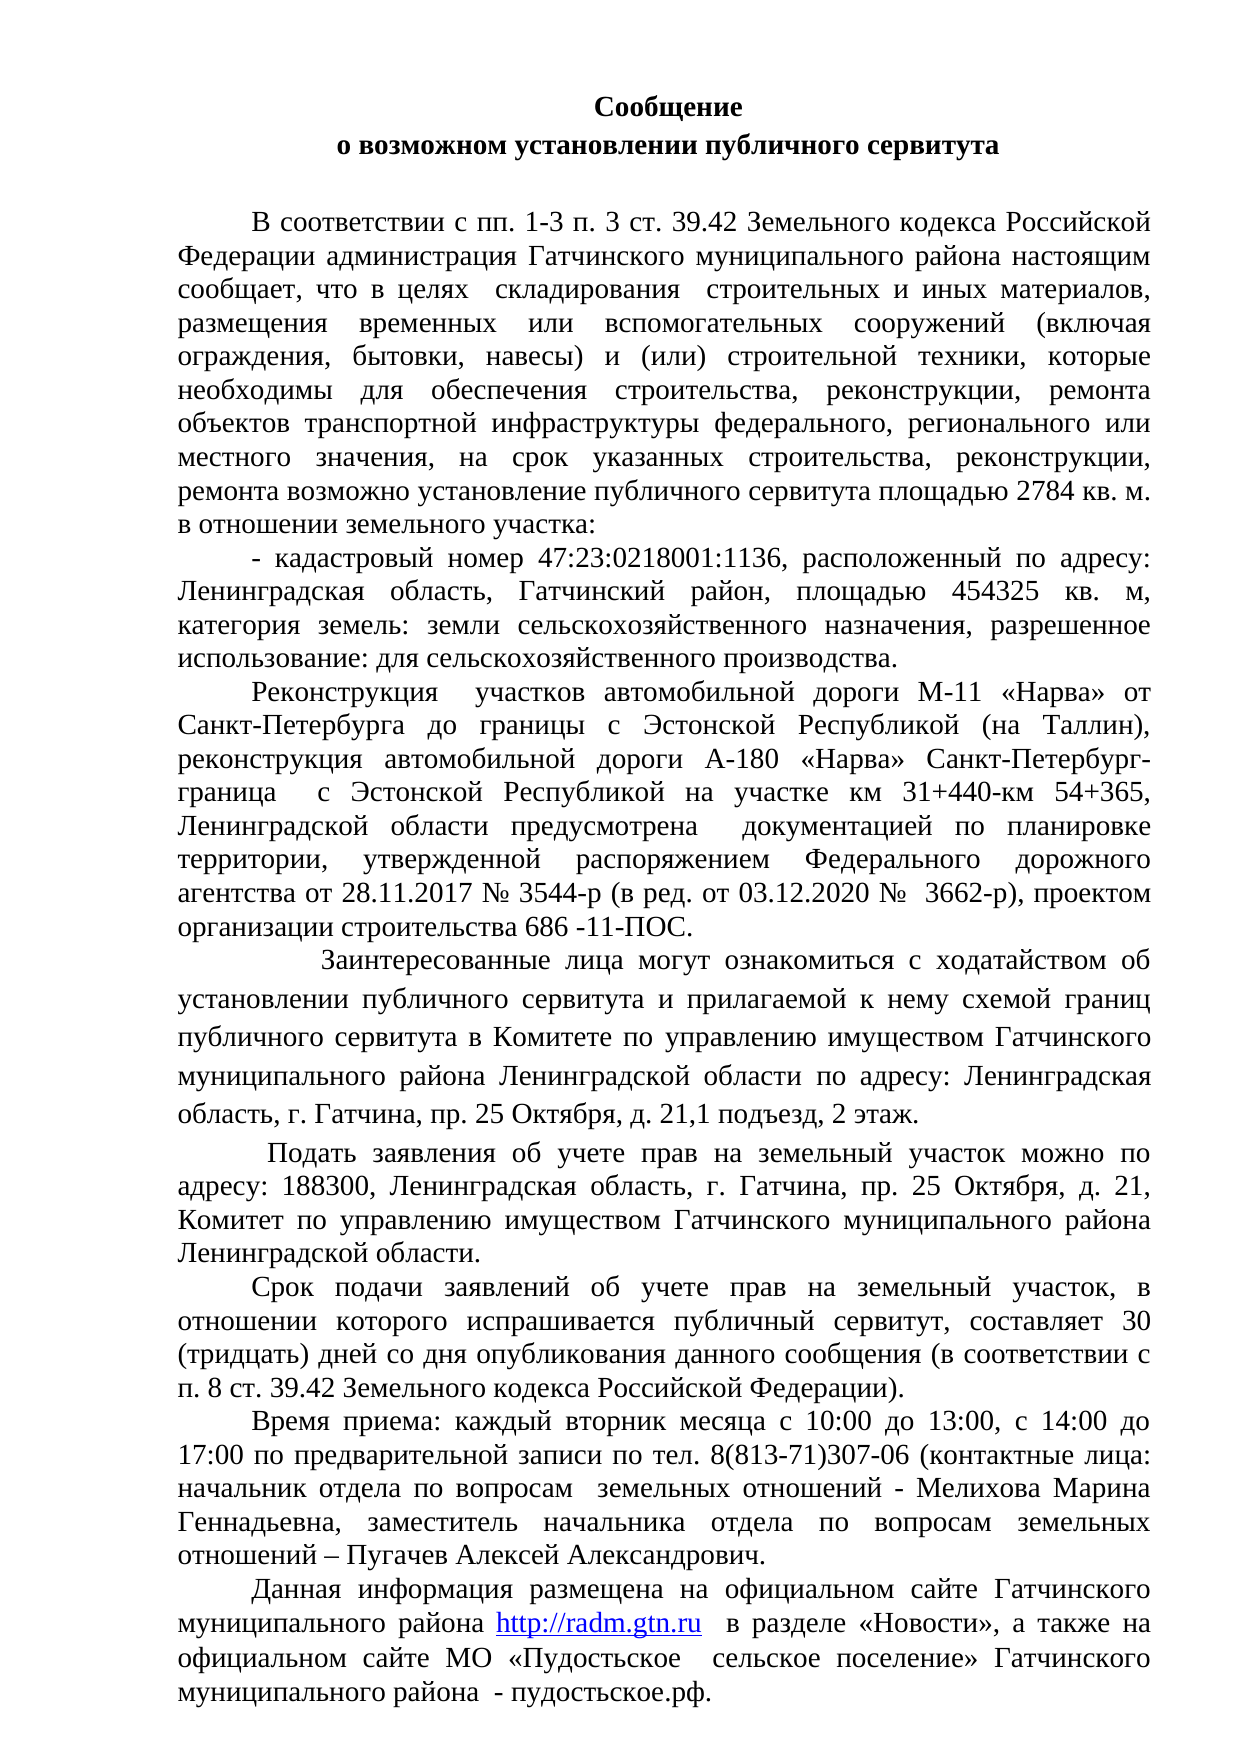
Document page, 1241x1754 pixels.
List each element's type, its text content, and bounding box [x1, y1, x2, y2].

text Заинтересованные лица могут ознакомиться с ходатайством об установлении публичного сервитута и прилагаемой к нему схемой границ публичного сервитута в Комитете по управлению имуществом Гатчинского муниципального района Ленинградской области по адресу: Ленинградская область, г. Гатчина, пр. 25 Октября, д. 21,1 подъезд, 2 этаж. [177, 942, 1152, 1130]
text Срок подачи заявлений об учете прав на земельный участок, в отношении которого испрашивается публичный сервитут, составляет 30 (тридцать) дней со дня опубликования данного сообщения (в соответствии с п. 8 ст. 39.42 Земельного кодекса Российской Федерации). [177, 1269, 1152, 1403]
text Данная информация размещена на официальном сайте Гатчинского муниципального района http://radm.gtn.ru в разделе «Новости», а также на официальном сайте МО «Пудостьское сельское поселение» Гатчинского муниципального района - пудостьское.рф. [177, 1571, 1152, 1707]
text Реконструкция участков автомобильной дороги М-11 «Нарва» от Санкт-Петербурга до границы с Эстонской Республикой (на Таллин), реконструкция автомобильной дороги А-180 «Нарва» Санкт-Петербург-граница с Эстонской Республикой на участке км 31+440-км 54+365, Ленинградской области предусмотрена документацией по планировке территории, утвержденной распоряжением Федерального дорожного агентства от 28.11.2017 № 3544-р (в ред. от 03.12.2020 № 3662-р), проектом организации строительства 686 -11-ПОС. [177, 674, 1152, 942]
text Подать заявления об учете прав на земельный участок можно по адресу: 188300, Ленинградская область, г. Гатчина, пр. 25 Октября, д. 21, Комитет по управлению имуществом Гатчинского муниципального района Ленинградской области. [177, 1135, 1152, 1269]
text В соответствии с пп. 1-3 п. 3 ст. 39.42 Земельного кодекса Российской Федерации администрация Гатчинского муниципального района настоящим сообщает, что в целях складирования строительных и иных материалов, размещения временных или вспомогательных сооружений (включая ограждения, бытовки, навесы) и (или) строительной техники, которые необходимы для обеспечения строительства, реконструкции, ремонта объектов транспортной инфраструктуры федерального, регионального или местного значения, на срок указанных строительства, реконструкции, ремонта возможно установление публичного сервитута площадью 2784 кв. м. в отношении земельного участка: [177, 204, 1152, 540]
text Время приема: каждый вторник месяца с 10:00 до 13:00, с 14:00 до 17:00 по предварительной записи по тел. 8(813-71)307-06 (контактные лица: начальник отдела по вопросам земельных отношений - Мелихова Марина Геннадьевна, заместитель начальника отдела по вопросам земельных отношений – Пугачев Алексей Александрович. [177, 1403, 1152, 1571]
text о возможном установлении публичного сервитута [177, 127, 1152, 161]
text Сообщение [177, 89, 1152, 122]
text - кадастровый номер 47:23:0218001:1136, расположенный по адресу: Ленинградская область, Гатчинский район, площадью 454325 кв. м, категория земель: земли сельскохозяйственного назначения, разрешенное использование: для сельскохозяйственного производства. [177, 540, 1152, 674]
